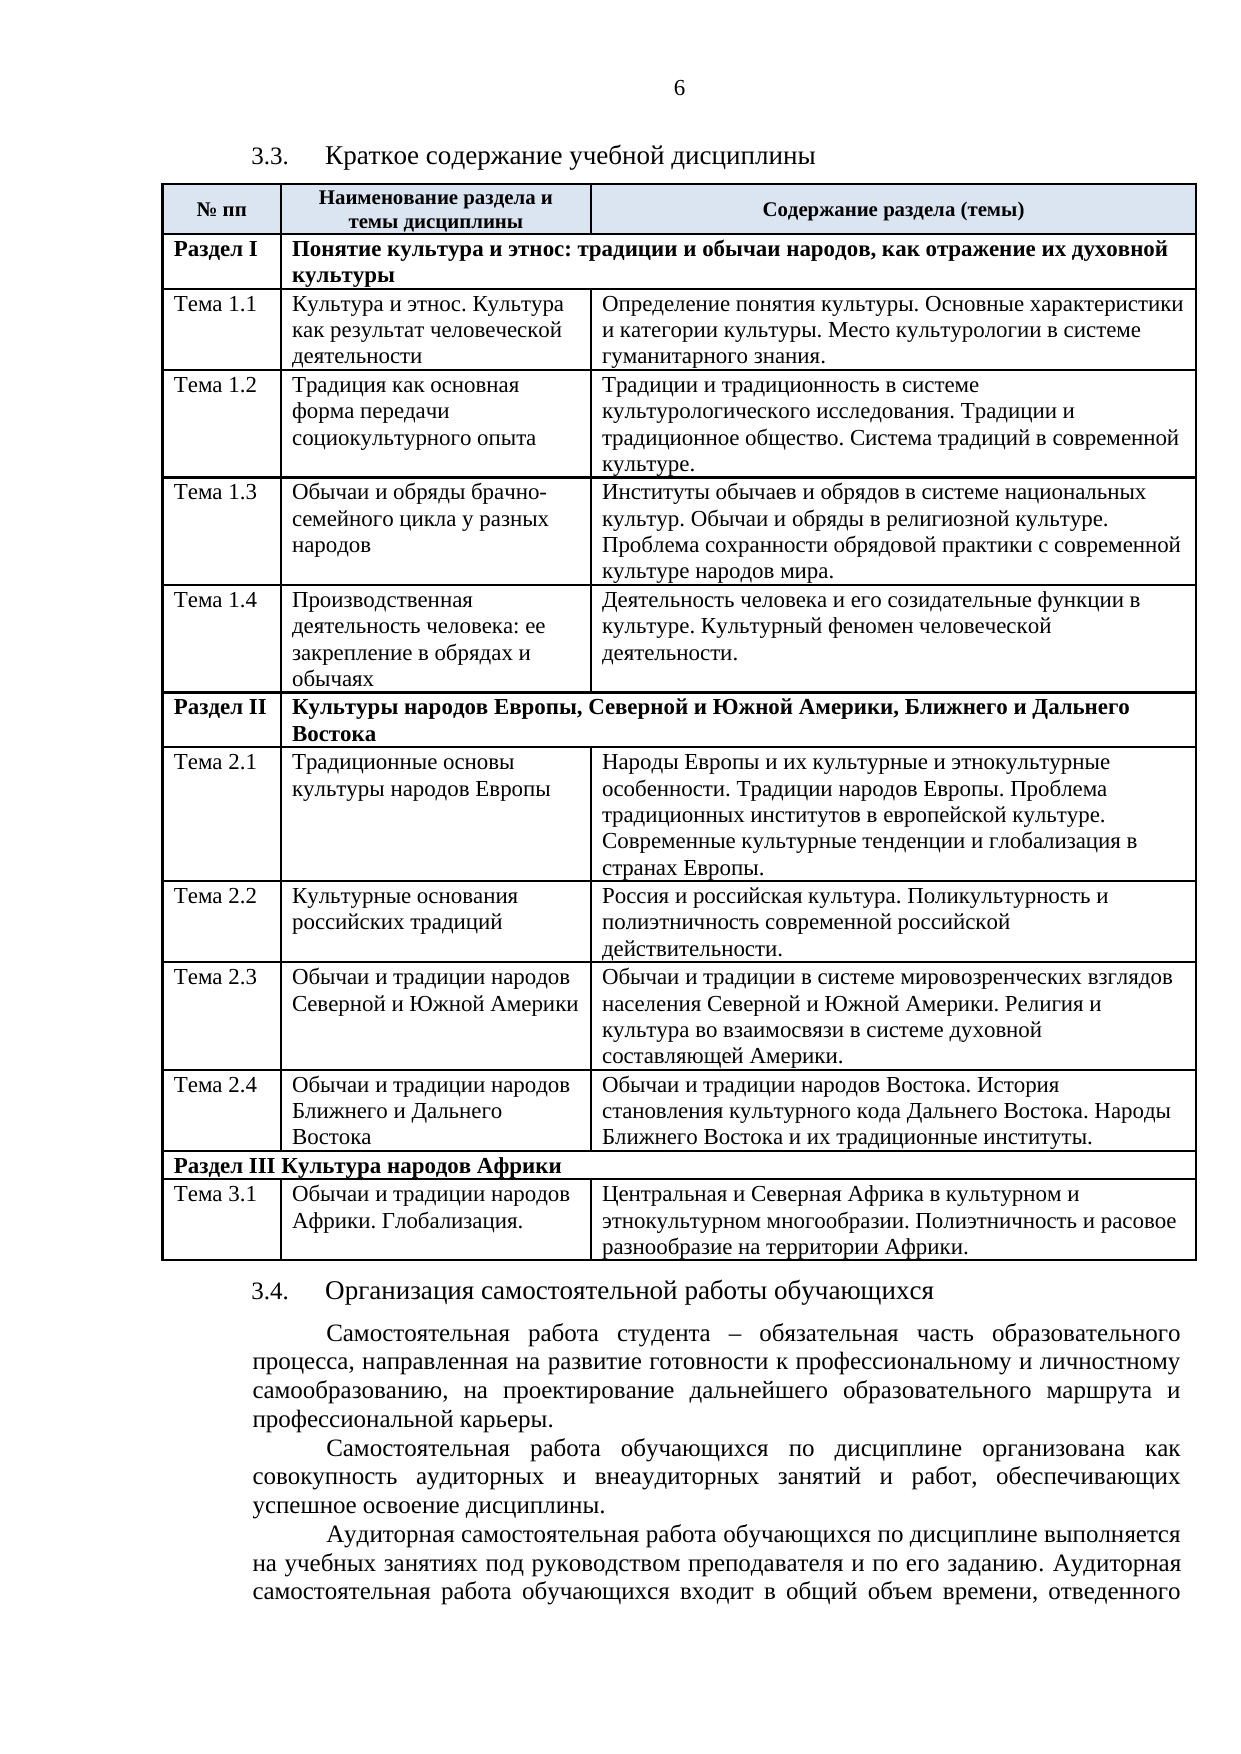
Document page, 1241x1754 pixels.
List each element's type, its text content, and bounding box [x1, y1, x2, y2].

table_cell Тема 2.4 [164, 1071, 280, 1150]
table_cell Обычаи и традиции народов Востока. История становления культурного кода Дальнего Востока. Народы Ближнего Востока и их традиционные институты. [592, 1071, 1195, 1150]
table_cell Тема 1.4 [164, 586, 280, 691]
text Самостоятельная работа обучающихся по дисциплине организована как совокупность аудиторных и внеаудиторных занятий и работ, обеспечивающих успешное освоение дисциплины. [252, 1433, 1181, 1519]
table_cell Обычаи и обряды брачно-семейного цикла у разных народов [282, 479, 590, 584]
table_cell Культура и этнос. Культура как результат человеческой деятельности [282, 290, 590, 369]
table_cell Раздел I [164, 235, 280, 288]
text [252, 1519, 1181, 1605]
table_cell Обычаи и традиции в системе мировозренческих взглядов населения Северной и Южной Америки. Религия и культура во взаимосвязи в системе духовной составляющей Америки. [592, 963, 1195, 1069]
table_cell Тема 1.3 [164, 479, 280, 584]
table_header Наименование раздела и темы дисциплины [282, 185, 590, 233]
table_cell Понятие культура и этнос: традиции и обычаи народов, как отражение их духовной культуры [282, 235, 1195, 288]
table_cell Обычаи и традиции народов Африки. Глобализация. [282, 1180, 590, 1259]
table_cell Определение понятия культуры. Основные характеристики и категории культуры. Место культурологии в системе гуманитарного знания. [592, 290, 1195, 369]
table_cell Традиции и традиционность в системе культурологического исследования. Традиции и традиционное общество. Система традиций в современной культуре. [592, 371, 1195, 476]
table_cell Культурные основания российских традиций [282, 882, 590, 961]
table_cell Центральная и Северная Африка в культурном и этнокультурном многообразии. Полиэтничность и расовое разнообразие на территории Африки. [592, 1180, 1195, 1259]
text Самостоятельная работа студента – обязательная часть образовательного процесса, направленная на развитие готовности к профессиональному и личностному самообразованию, на проектирование дальнейшего образовательного маршрута и профессиональной карьеры. [252, 1318, 1181, 1433]
table_cell Тема 2.1 [164, 748, 280, 880]
table_header Содержание раздела (темы) [592, 185, 1195, 233]
table_cell Тема 1.2 [164, 371, 280, 476]
table_cell Традиционные основы культуры народов Европы [282, 748, 590, 880]
table_cell Народы Европы и их культурные и этнокультурные особенности. Традиции народов Европы. Проблема традиционных институтов в европейской культуре. Современные культурные тенденции и глобализация в странах Европы. [592, 748, 1195, 880]
table_header № пп [164, 185, 280, 233]
table_cell Тема 2.3 [164, 963, 280, 1069]
table_cell Культуры народов Европы, Северной и Южной Америки, Ближнего и Дальнего Востока [282, 694, 1195, 746]
table_cell Раздел III Культура народов Африки [164, 1152, 1195, 1178]
table_cell Тема 2.2 [164, 882, 280, 961]
table_cell Тема 1.1 [164, 290, 280, 369]
table_cell Институты обычаев и обрядов в системе национальных культур. Обычаи и обряды в религиозной культуре. Проблема сохранности обрядовой практики с современной культуре народов мира. [592, 479, 1195, 584]
table_cell Раздел II [164, 694, 280, 746]
table_cell Россия и российская культура. Поликультурность и полиэтничность современной российской действительности. [592, 882, 1195, 961]
subtitle Организация самостоятельной работы обучающихся [251, 1274, 1181, 1305]
table_cell Деятельность человека и его созидательные функции в культуре. Культурный феномен человеческой деятельности. [592, 586, 1195, 691]
table_cell Обычаи и традиции народов Ближнего и Дальнего Востока [282, 1071, 590, 1150]
subtitle Краткое содержание учебной дисциплины [251, 139, 1181, 170]
table_cell Традиция как основная форма передачи социокультурного опыта [282, 371, 590, 476]
table_cell Производственная деятельность человека: ее закрепление в обрядах и обычаях [282, 586, 590, 691]
table_cell Обычаи и традиции народов Северной и Южной Америки [282, 963, 590, 1069]
table_cell Тема 3.1 [164, 1180, 280, 1259]
